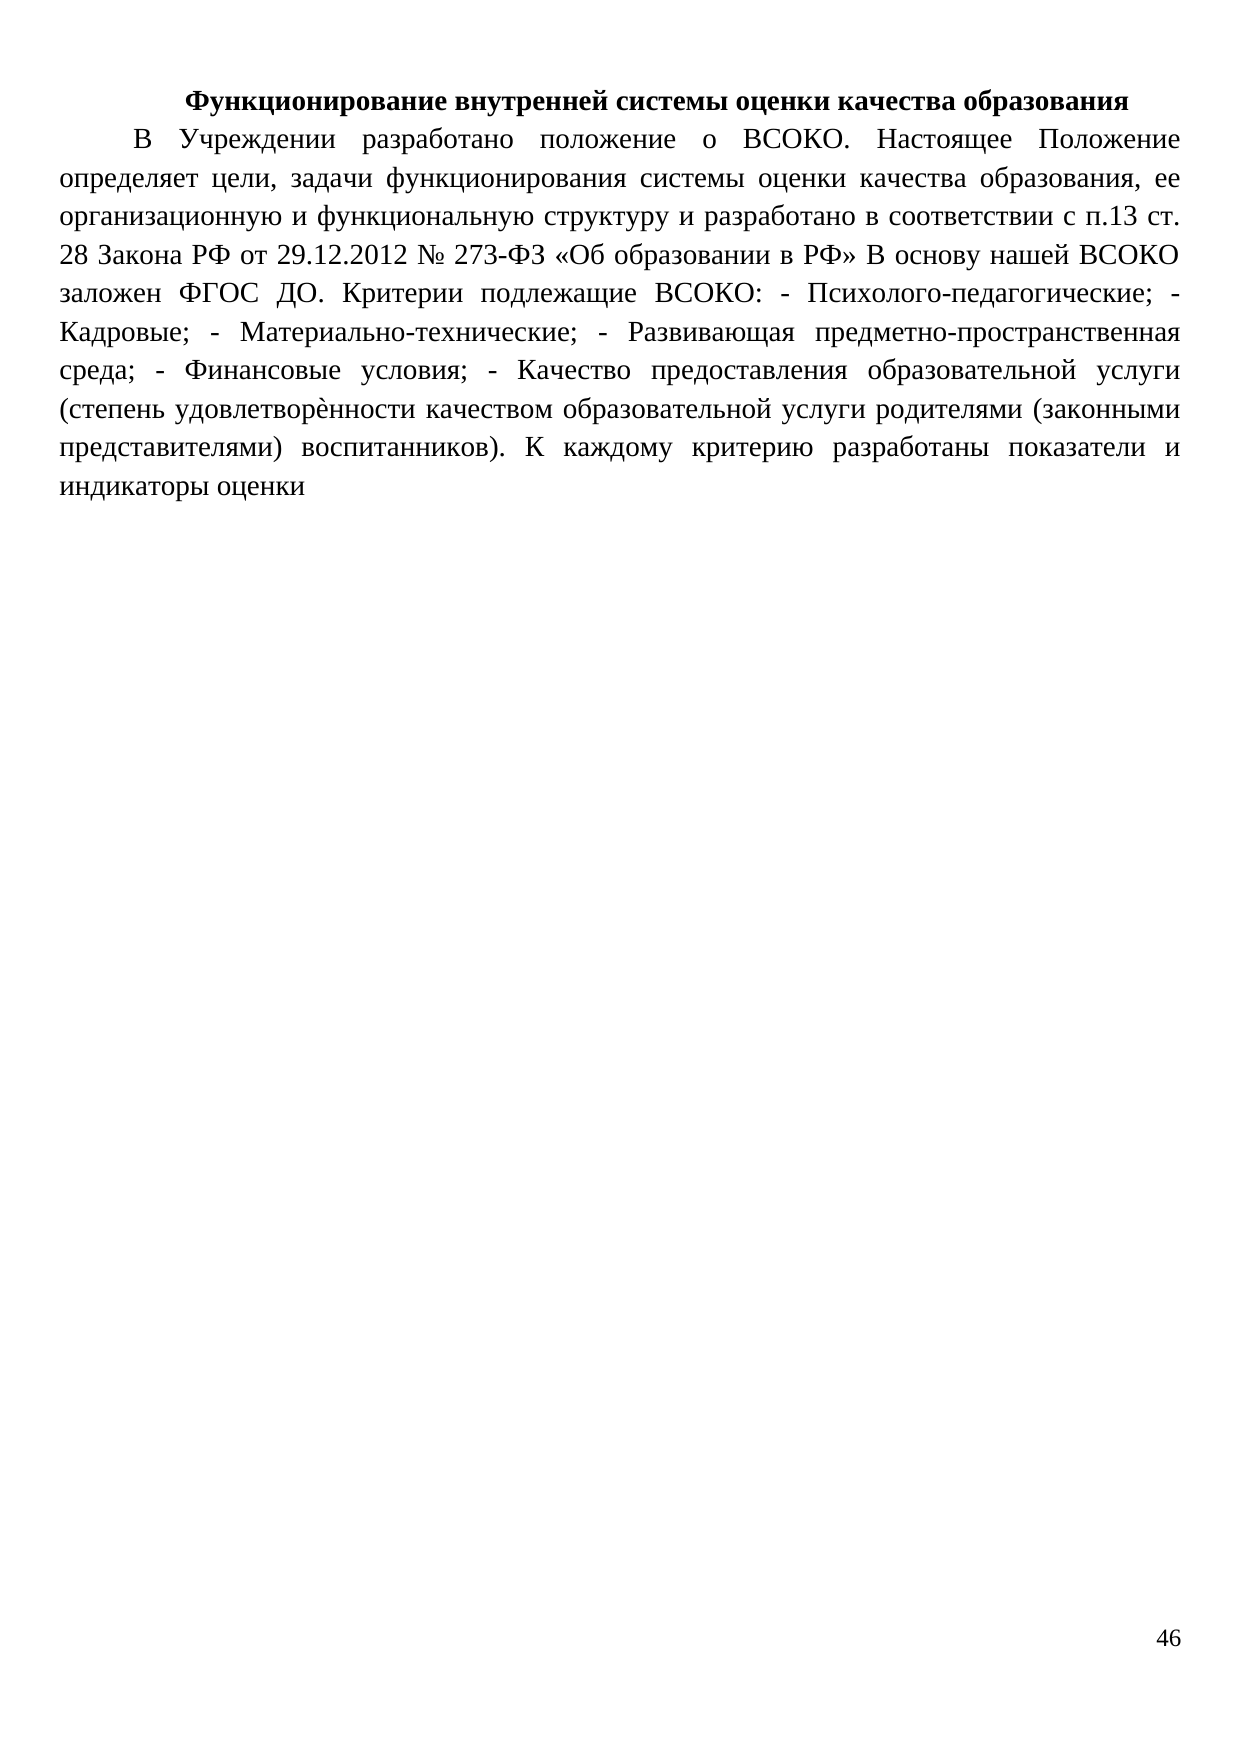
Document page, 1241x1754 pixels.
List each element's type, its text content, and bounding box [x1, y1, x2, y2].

list В Учреждении разработано положение о ВСОКО. Настоящее Положение определяет цели, задачи функционирования системы оценки качества образования, ее организационную и функциональную структуру и разработано в соответствии с п.13 ст. 28 Закона РФ от 29.12.2012 № 273-ФЗ «Об образовании в РФ» В основу нашей ВСОКО заложен ФГОС ДО. Критерии подлежащие ВСОКО: - Психолого-педагогические; - Кадровые; - Материально-технические; - Развивающая предметно-пространственная среда; - Финансовые условия; - Качество предоставления образовательной услуги (степень удовлетворѐнности качеством образовательной услуги родителями (законными представителями) воспитанников). К каждому критерию разработаны показатели и индикаторы оценки [59, 121, 1181, 502]
list Функционирование внутренней системы оценки качества образования [59, 83, 1181, 116]
